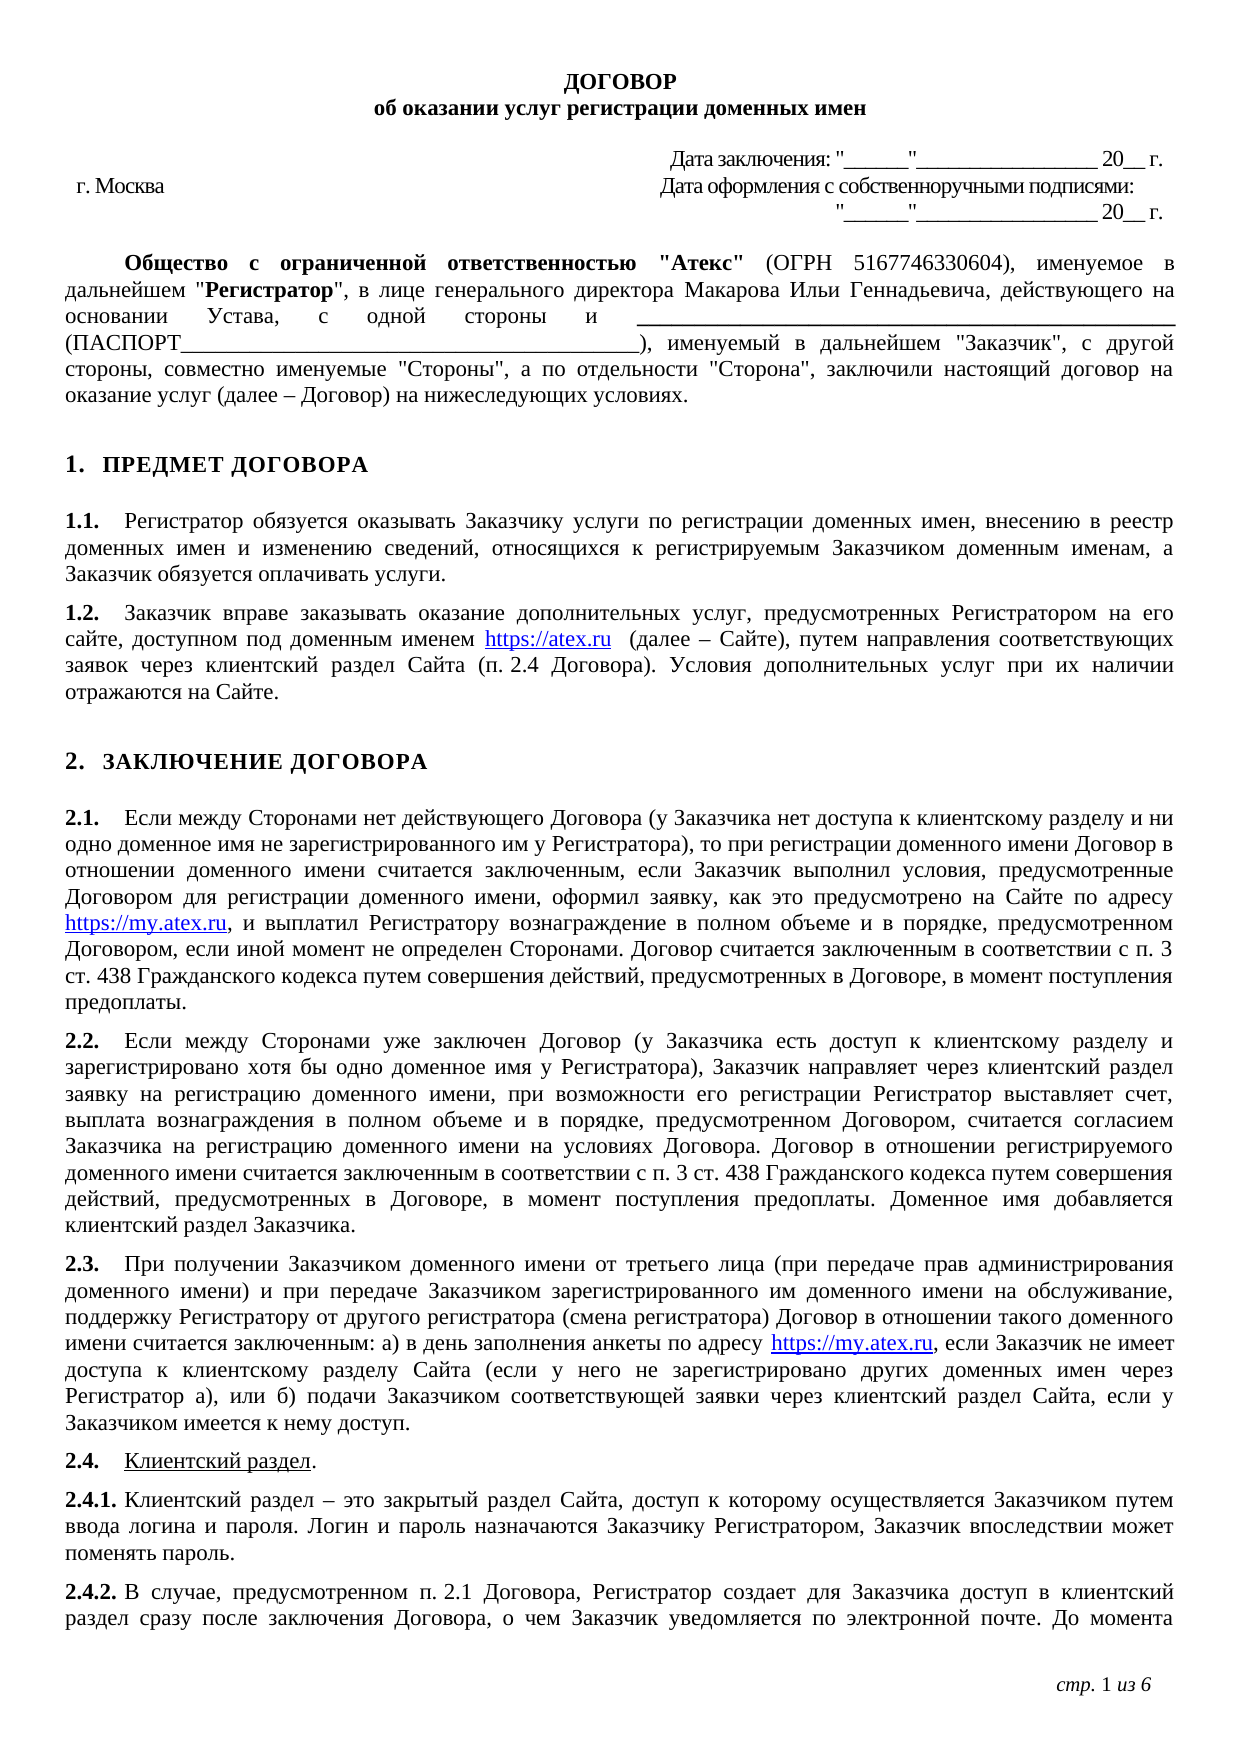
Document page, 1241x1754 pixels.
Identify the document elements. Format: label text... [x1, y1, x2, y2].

list Клиентский раздел. [65, 1447, 1175, 1474]
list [65, 1578, 1175, 1631]
text ДОГОВОР [65, 68, 1175, 94]
list Заказчик вправе заказывать оказание дополнительных услуг, предусмотренных Регистратором на его сайте, доступном под доменным именем https://atex.ru (далее – Сайте), путем направления соответствующих заявок через клиентский раздел Сайта (п. 2.4 Договора). Условия дополнительных услуг при их наличии отражаются на Сайте. [65, 599, 1175, 704]
list Если между Сторонами уже заключен Договор (у Заказчика есть доступ к клиентскому разделу и зарегистрировано хотя бы одно доменное имя у Регистратора), Заказчик направляет через клиентский раздел заявку на регистрацию доменного имени, при возможности его регистрации Регистратор выставляет счет, выплата вознаграждения в полном объеме и в порядке, предусмотренном Договором, считается согласием Заказчика на регистрацию доменного имени на условиях Договора. Договор в отношении регистрируемого доменного имени считается заключенным в соответствии с п. 3 ст. 438 Гражданского кодекса путем совершения действий, предусмотренных в Договоре, в момент поступления предоплаты. Доменное имя добавляется клиентский раздел Заказчика. [65, 1027, 1175, 1238]
text Общество с ограниченной ответственностью "Атекс" (ОГРН 5167746330604), именуемое в дальнейшем "Регистратор", в лице генерального директора Макарова Ильи Геннадьевича, действующего на основании Устава, с одной стороны и _______________________________________________ (ПАСПОРТ________________________________________), именуемый в дальнейшем "Заказчик", с другой стороны, совместно именуемые "Стороны", а по отдельности "Сторона", заключили настоящий договор на оказание услуг (далее – Договор) на нижеследующих условиях. [65, 249, 1175, 408]
table_header г. Москва [65, 120, 620, 249]
table_header Дата заключения: "______"_________________ 20__ г. Дата оформления с собственноручными подписями: "______"_________________ 20__ г. [620, 120, 1175, 249]
list Если между Сторонами нет действующего Договора (у Заказчика нет доступа к клиентскому разделу и ни одно доменное имя не зарегистрированного им у Регистратора), то при регистрации доменного имени Договор в отношении доменного имени считается заключенным, если Заказчик выполнил условия, предусмотренные Договором для регистрации доменного имени, оформил заявку, как это предусмотрено на Сайте по адресу https://my.atex.ru, и выплатил Регистратору вознаграждение в полном объеме и в порядке, предусмотренном Договором, если иной момент не определен Сторонами. Договор считается заключенным в соответствии с п. 3 ст. 438 Гражданского кодекса путем совершения действий, предусмотренных в Договоре, в момент поступления предоплаты. [65, 804, 1175, 1014]
list ЗАКЛЮЧЕНИЕ ДОГОВОРА [65, 746, 1175, 774]
text об оказании услуг регистрации доменных имен [65, 94, 1175, 120]
list Регистратор обязуется оказывать Заказчику услуги по регистрации доменных имен, внесению в реестр доменных имен и изменению сведений, относящихся к регистрируемым Заказчиком доменным именам, а Заказчик обязуется оплачивать услуги. [65, 507, 1175, 586]
list ПРЕДМЕТ ДОГОВОРА [65, 449, 1175, 478]
list Клиентский раздел – это закрытый раздел Сайта, доступ к которому осуществляется Заказчиком путем ввода логина и пароля. Логин и пароль назначаются Заказчику Регистратором, Заказчик впоследствии может поменять пароль. [65, 1486, 1175, 1565]
list При получении Заказчиком доменного имени от третьего лица (при передаче прав администрирования доменного имени) и при передаче Заказчиком зарегистрированного им доменного имени на обслуживание, поддержку Регистратору от другого регистратора (смена регистратора) Договор в отношении такого доменного имени считается заключенным: а) в день заполнения анкеты по адресу https://my.atex.ru, если Заказчик не имеет доступа к клиентскому разделу Сайта (если у него не зарегистрировано других доменных имен через Регистратор а), или б) подачи Заказчиком соответствующей заявки через клиентский раздел Сайта, если у Заказчиком имеется к нему доступ. [65, 1250, 1175, 1435]
